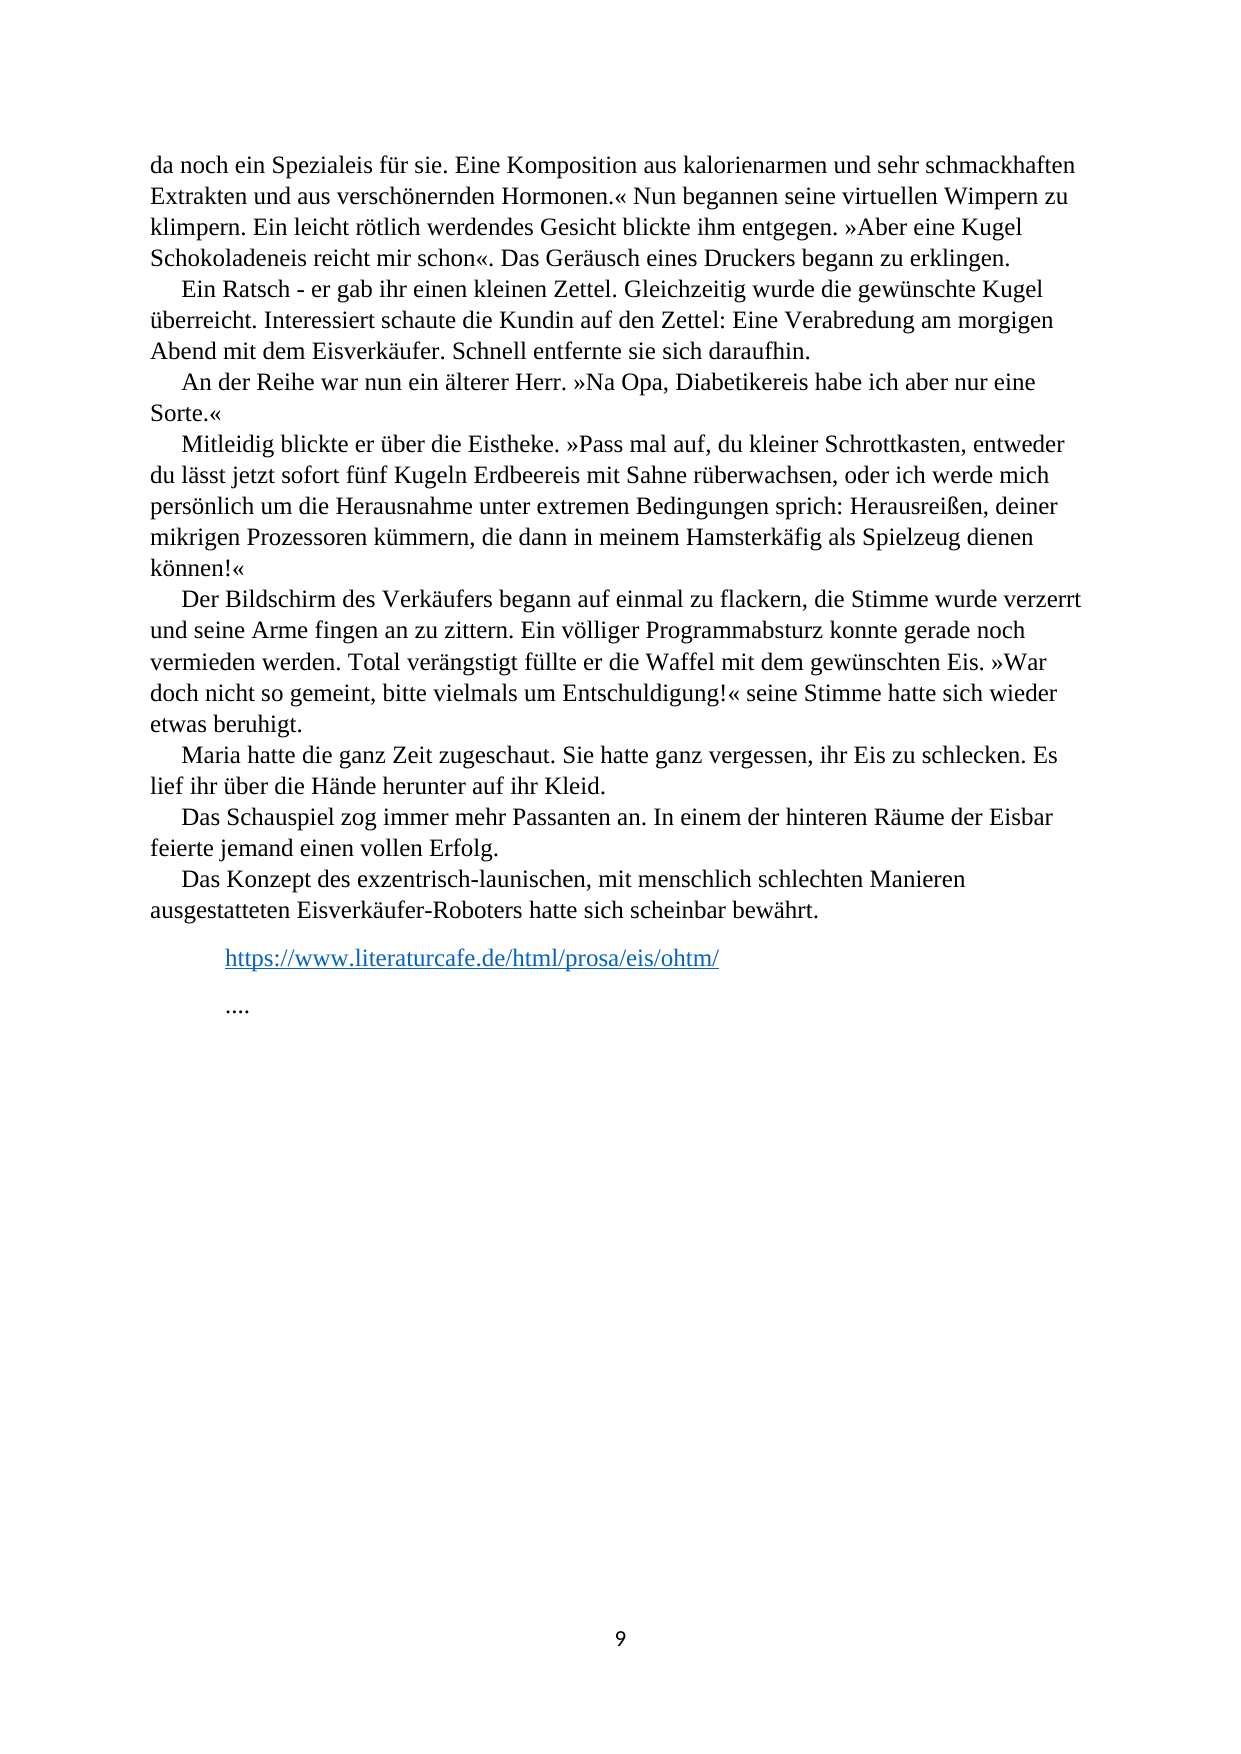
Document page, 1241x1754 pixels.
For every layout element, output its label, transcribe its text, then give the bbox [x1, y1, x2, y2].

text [150, 150, 1090, 924]
text https://www.literaturcafe.de/html/prosa/eis/ohtm/ [150, 943, 1090, 971]
text .... [150, 990, 1090, 1019]
